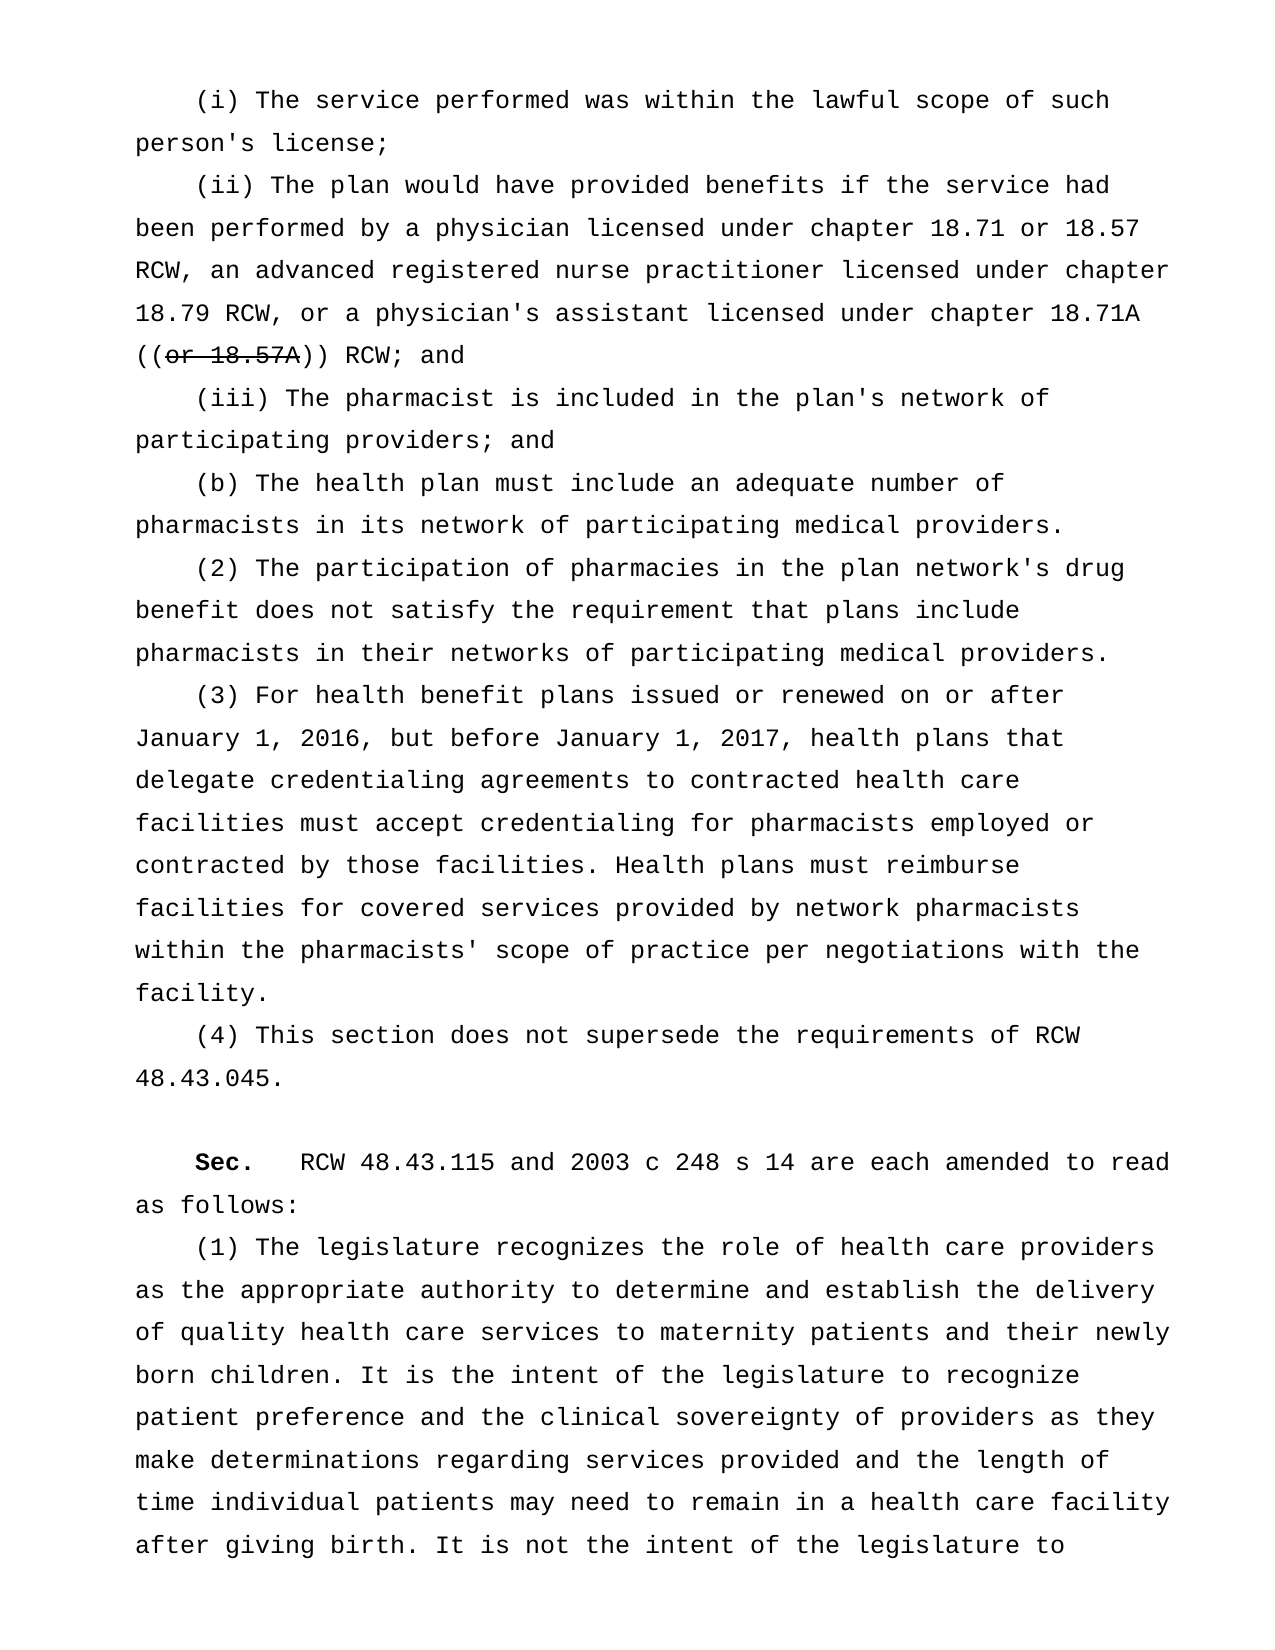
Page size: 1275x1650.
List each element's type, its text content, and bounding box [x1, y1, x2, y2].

text (b) The health plan must include an adequate number of pharmacists in its network of participating medical providers. [135, 457, 1170, 542]
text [135, 1222, 1170, 1562]
text (ii) The plan would have provided benefits if the service had been performed by a physician licensed under chapter 18.71 or 18.57 RCW, an advanced registered nurse practitioner licensed under chapter 18.79 RCW, or a physician's assistant licensed under chapter 18.71A ((or 18.57A)) RCW; and [135, 160, 1170, 372]
text (i) The service performed was within the lawful scope of such person's license; [135, 75, 1170, 160]
text (2) The participation of pharmacies in the plan network's drug benefit does not satisfy the requirement that plans include pharmacists in their networks of participating medical providers. [135, 542, 1170, 670]
text (4) This section does not supersede the requirements of RCW 48.43.045. [135, 1010, 1170, 1095]
text (iii) The pharmacist is included in the plan's network of participating providers; and [135, 372, 1170, 457]
text Sec. RCW 48.43.115 and 2003 c 248 s 14 are each amended to read as follows: [135, 1137, 1170, 1222]
text (3) For health benefit plans issued or renewed on or after January 1, 2016, but before January 1, 2017, health plans that delegate credentialing agreements to contracted health care facilities must accept credentialing for pharmacists employed or contracted by those facilities. Health plans must reimburse facilities for covered services provided by network pharmacists within the pharmacists' scope of practice per negotiations with the facility. [135, 670, 1170, 1010]
